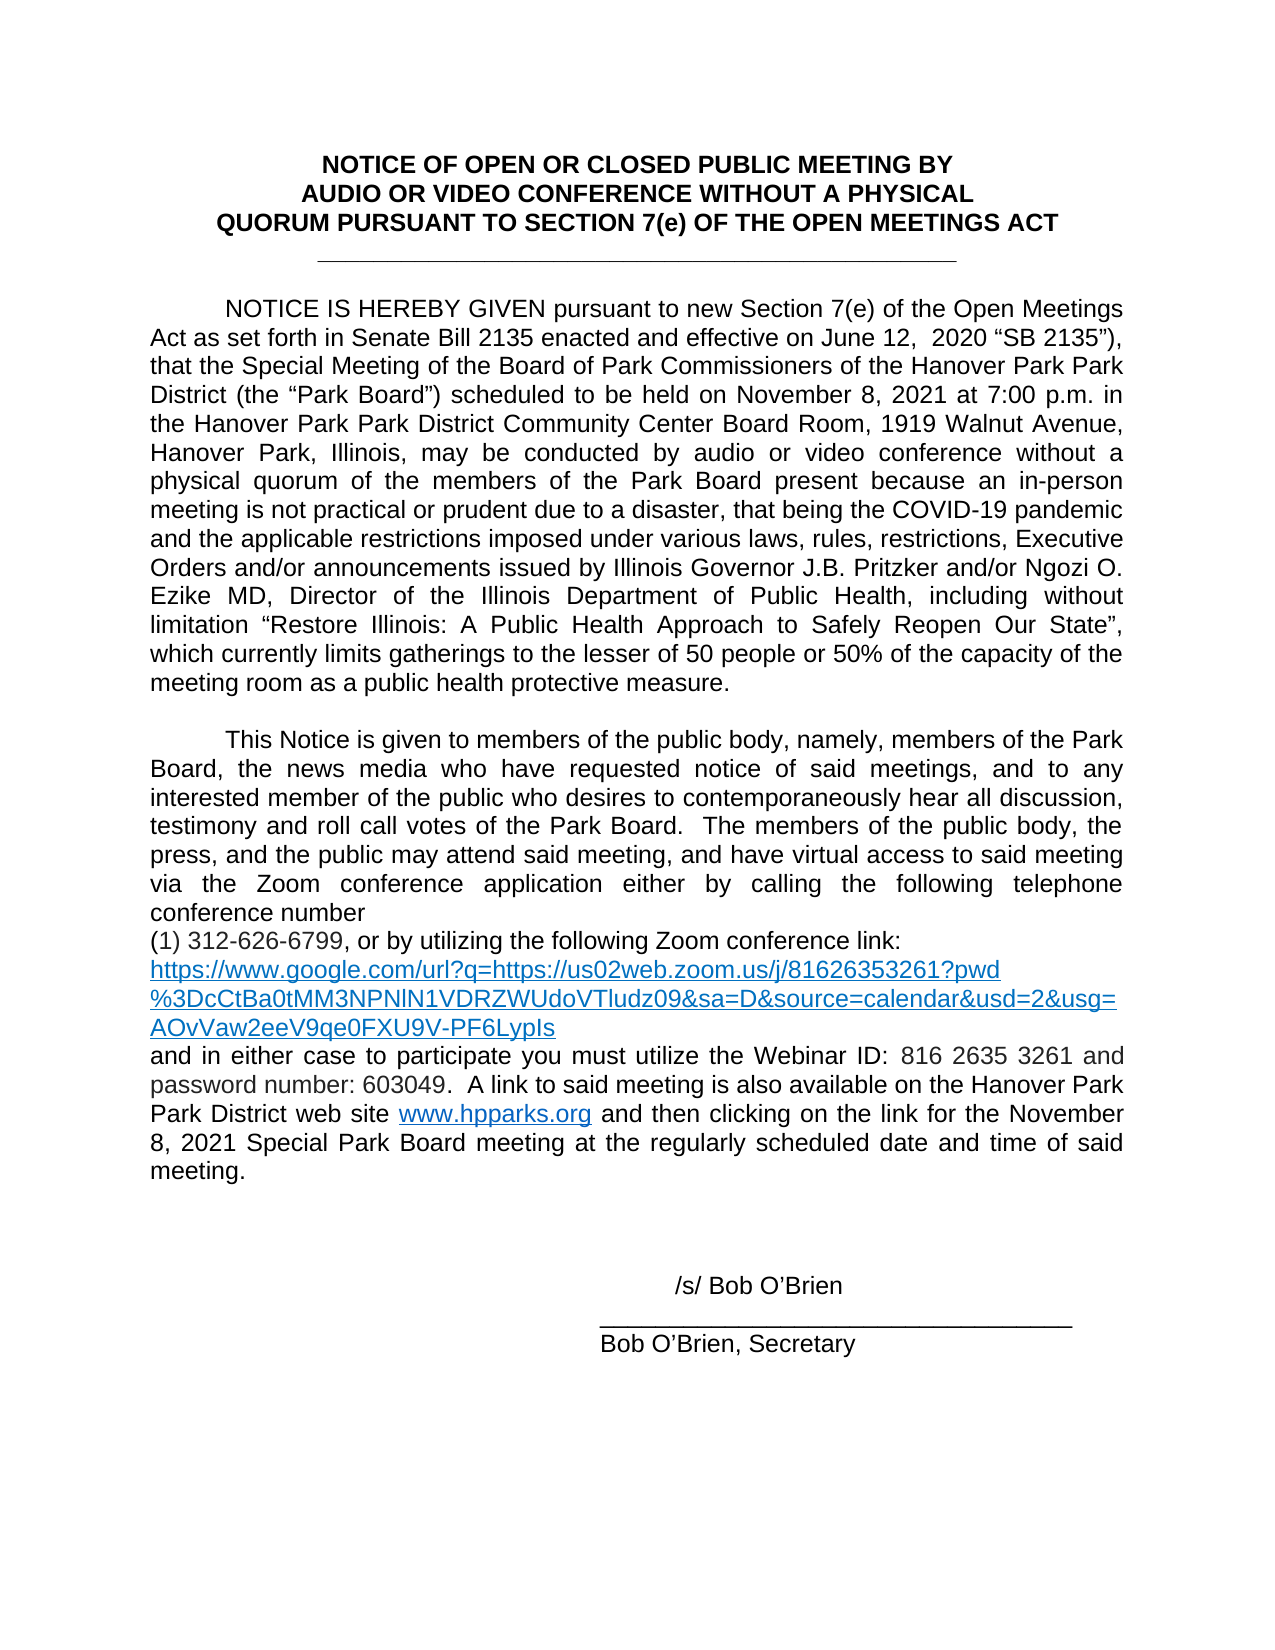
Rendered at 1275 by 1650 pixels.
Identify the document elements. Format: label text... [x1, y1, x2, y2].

text QUORUM PURSUANT TO SECTION 7(e) OF THE OPEN MEETINGS ACT [150, 207, 1125, 236]
text Bob O’Brien, Secretary [150, 1329, 1125, 1357]
text NOTICE IS HEREBY GIVEN pursuant to new Section 7(e) of the Open Meetings Act as set forth in Senate Bill 2135 enacted and effective on June 12, 2020 “SB 2135”), that the Special Meeting of the Board of Park Commissioners of the Hanover Park Park District (the “Park Board”) scheduled to be held on November 8, 2021 at 7:00 p.m. in the Hanover Park Park District Community Center Board Room, 1919 Walnut Avenue, Hanover Park, Illinois, may be conducted by audio or video conference without a physical quorum of the members of the Park Board present because an in-person meeting is not practical or prudent due to a disaster, that being the COVID-19 pandemic and the applicable restrictions imposed under various laws, rules, restrictions, Executive Orders and/or announcements issued by Illinois Governor J.B. Pritzker and/or Ngozi O. Ezike MD, Director of the Illinois Department of Public Health, including without limitation “Restore Illinois: A Public Health Approach to Safely Reopen Our State”, which currently limits gatherings to the lesser of 50 people or 50% of the capacity of the meeting room as a public health protective measure. [150, 294, 1125, 696]
text /s/ Bob O’Brien [150, 1271, 1125, 1300]
text ______________________________________________ [150, 236, 1125, 265]
text __________________________________ [150, 1300, 1125, 1329]
text NOTICE OF OPEN OR CLOSED PUBLIC MEETING BY [150, 150, 1125, 179]
text (1) 312-626-6799, or by utilizing the following Zoom conference link: [150, 926, 1125, 955]
text https://www.google.com/url?q=https://us02web.zoom.us/j/81626353261?pwd%3DcCtBa0tMM3NPNlN1VDRZWUdoVTludz09&sa=D&source=calendar&usd=2&usg=AOvVaw2eeV9qe0FXU9V-PF6LypIs [150, 955, 1125, 1041]
text AUDIO OR VIDEO CONFERENCE WITHOUT A PHYSICAL [150, 179, 1125, 207]
text and in either case to participate you must utilize the Webinar ID: 816 2635 3261 and password number: 603049. A link to said meeting is also available on the Hanover Park Park District web site www.hpparks.org and then clicking on the link for the November 8, 2021 Special Park Board meeting at the regularly scheduled date and time of said meeting. [150, 1041, 1125, 1185]
text This Notice is given to members of the public body, namely, members of the Park Board, the news media who have requested notice of said meetings, and to any interested member of the public who desires to contemporaneously hear all discussion, testimony and roll call votes of the Park Board. The members of the public body, the press, and the public may attend said meeting, and have virtual access to said meeting via the Zoom conference application either by calling the following telephone conference number [150, 725, 1125, 926]
